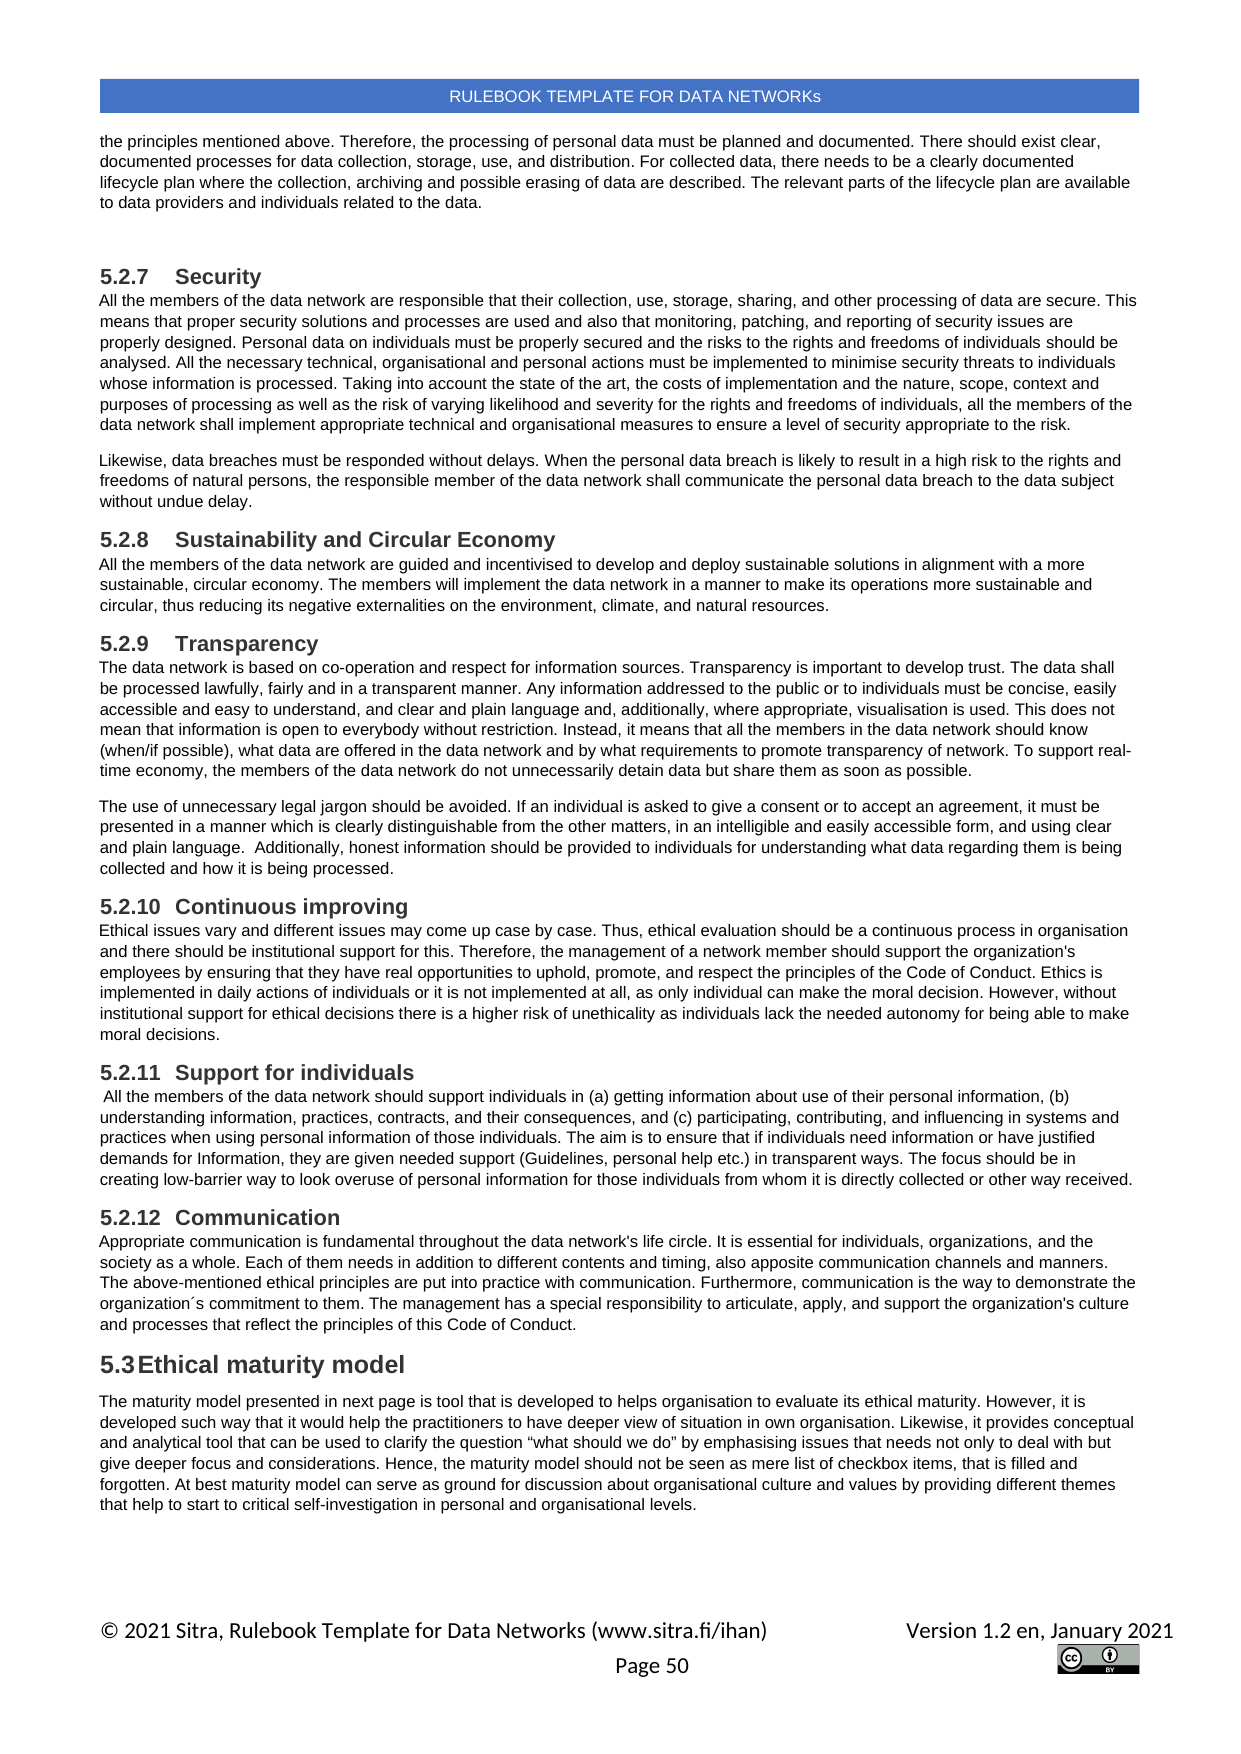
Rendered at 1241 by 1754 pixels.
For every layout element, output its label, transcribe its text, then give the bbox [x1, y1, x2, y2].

picture [1057, 1644, 1140, 1674]
subtitle Communication [100, 1205, 1139, 1230]
text Ethical issues vary and different issues may come up case by case. Thus, ethical evaluation should be a continuous process in organisation and there should be institutional support for this. Therefore, the management of a network member should support the organization's employees by ensuring that they have real opportunities to uphold, promote, and respect the principles of the Code of Conduct. Ethics is implemented in daily actions of individuals or it is not implemented at all, as only individual can make the moral decision. However, without institutional support for ethical decisions there is a higher risk of unethicality as individuals lack the needed autonomy for being able to make moral decisions. [98, 921, 1138, 1043]
text The use of unnecessary legal jargon should be avoided. If an individual is asked to give a consent or to accept an agreement, it must be presented in a manner which is clearly distinguishable from the other matters, in an intelligible and easily accessible form, and using clear and plain language. Additionally, honest information should be provided to individuals for understanding what data regarding them is being collected and how it is being processed. [98, 797, 1138, 878]
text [98, 131, 1138, 212]
text Appropriate communication is fundamental throughout the data network's life circle. It is essential for individuals, organizations, and the society as a whole. Each of them needs in addition to different contents and timing, also apposite communication channels and manners. The above-mentioned ethical principles are put into practice with communication. Furthermore, communication is the way to demonstrate the organization´s commitment to them. The management has a special responsibility to articulate, apply, and support the organization's culture and processes that reflect the principles of this Code of Conduct. [98, 1232, 1138, 1334]
text All the members of the data network are guided and incentivised to develop and deploy sustainable solutions in alignment with a more sustainable, circular economy. The members will implement the data network in a manner to make its operations more sustainable and circular, thus reducing its negative externalities on the environment, climate, and natural resources. [98, 554, 1138, 615]
text The maturity model presented in next page is tool that is developed to helps organisation to evaluate its ethical maturity. However, it is developed such way that it would help the practitioners to have deeper view of situation in own organisation. Likewise, it provides conceptual and analytical tool that can be used to clarify the question “what should we do” by emphasising issues that needs not only to deal with but give deeper focus and considerations. Hence, the maturity model should not be seen as mere list of checkbox items, that is filled and forgotten. At best maturity model can serve as ground for discussion about organisational culture and values by providing different themes that help to start to critical self-investigation in personal and organisational levels. [98, 1392, 1138, 1514]
subtitle Transparency [100, 631, 1139, 656]
subtitle Continuous improving [100, 894, 1139, 919]
subtitle Support for individuals [100, 1060, 1139, 1085]
text The data network is based on co-operation and respect for information sources. Transparency is important to develop trust. The data shall be processed lawfully, fairly and in a transparent manner. Any information addressed to the public or to individuals must be concise, easily accessible and easy to understand, and clear and plain language and, additionally, where appropriate, visualisation is used. This does not mean that information is open to everybody without restriction. Instead, it means that all the members in the data network should know (when/if possible), what data are offered in the data network and by what requirements to promote transparency of network. To support real-time economy, the members of the data network do not unnecessarily detain data but share them as soon as possible. [98, 658, 1138, 780]
text All the members of the data network should support individuals in (a) getting information about use of their personal information, (b) understanding information, practices, contracts, and their consequences, and (c) participating, contributing, and influencing in systems and practices when using personal information of those individuals. The aim is to ensure that if individuals need information or have justified demands for Information, they are given needed support (Guidelines, personal help etc.) in transparent ways. The focus should be in creating low-barrier way to look overuse of personal information for those individuals from whom it is directly collected or other way received. [98, 1087, 1138, 1188]
subtitle Ethical maturity model [100, 1350, 1139, 1379]
text All the members of the data network are responsible that their collection, use, storage, sharing, and other processing of data are secure. This means that proper security solutions and processes are used and also that monitoring, patching, and reporting of security issues are properly designed. Personal data on individuals must be properly secured and the risks to the rights and freedoms of individuals should be analysed. All the necessary technical, organisational and personal actions must be implemented to minimise security threats to individuals whose information is processed. Taking into account the state of the art, the costs of implementation and the nature, scope, context and purposes of processing as well as the risk of varying likelihood and severity for the rights and freedoms of individuals, all the members of the data network shall implement appropriate technical and organisational measures to ensure a level of security appropriate to the risk. [98, 291, 1138, 434]
subtitle Security [100, 264, 1139, 289]
subtitle Sustainability and Circular Economy [100, 527, 1139, 552]
text Likewise, data breaches must be responded without delays. When the personal data breach is likely to result in a high risk to the rights and freedoms of natural persons, the responsible member of the data network shall communicate the personal data breach to the data subject without undue delay. [98, 450, 1138, 511]
